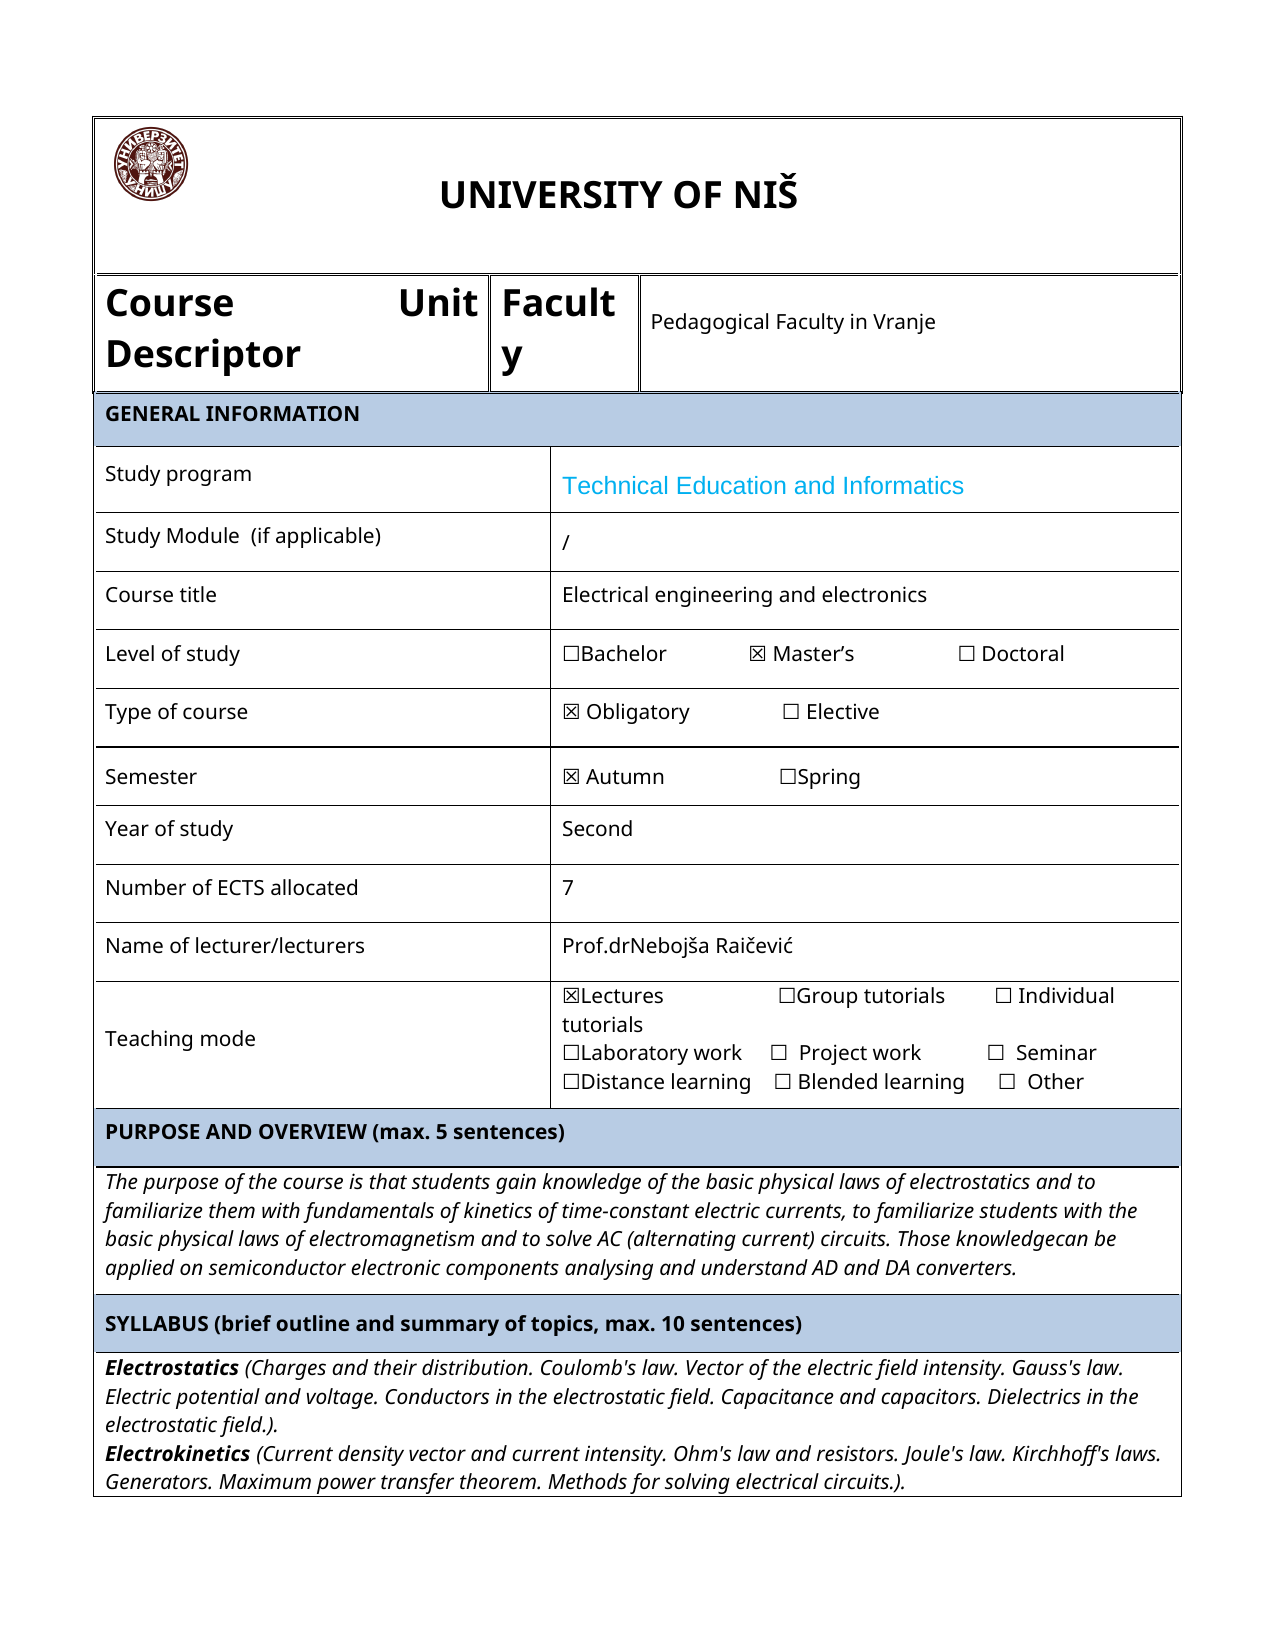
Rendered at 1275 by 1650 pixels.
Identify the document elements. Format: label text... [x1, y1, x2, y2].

table_cell Lectures Group tutorials Individual tutorials Laboratory work Project work Seminar Distance learning Blended learning Other [551, 981, 1181, 1108]
table_cell Study program [94, 446, 550, 512]
table_cell Type of course [94, 688, 550, 746]
table_cell Second [551, 805, 1181, 863]
table_cell PURPOSE AND OVERVIEW (max. 5 sentences) [94, 1108, 1181, 1166]
table_cell Number of ECTS allocated [94, 864, 550, 922]
table_cell Autumn Spring [551, 746, 1181, 805]
table_cell Bachelor Master’s Doctoral [551, 629, 1181, 688]
table_cell Pedagogical Faculty in Vranje [639, 273, 1181, 391]
table_cell Technical Education and Informatics [551, 446, 1181, 512]
table_header UNIVERSITY OF NIŠ [95, 119, 1180, 273]
table_cell Year of study [94, 805, 550, 863]
table_cell Course title [94, 571, 550, 629]
table_cell 7 [551, 864, 1181, 922]
table_cell Semester [94, 746, 550, 805]
table_cell Electrical engineering and electronics [551, 571, 1181, 629]
table_cell Name of lecturer/lecturers [94, 922, 550, 981]
table_cell / [551, 512, 1181, 571]
table_cell The purpose of the course is that students gain knowledge of the basic physical laws of electrostatics and to familiarize them with fundamentals of kinetics of time-constant electric currents, to familiarize students with the basic physical laws of electromagnetism and to solve AC (alternating current) circuits. Those knowledgecan be applied on semiconductor electronic components analysing and understand AD and DA converters. [94, 1166, 1181, 1294]
table_cell Faculty [491, 276, 638, 391]
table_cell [94, 1352, 1181, 1496]
table_cell Obligatory Elective [551, 688, 1181, 746]
table_cell SYLLABUS (brief outline and summary of topics, max. 10 sentences) [94, 1294, 1181, 1352]
table_cell Study Module (if applicable) [94, 512, 550, 571]
table_cell Course Unit Descriptor [94, 273, 490, 391]
table_cell Teaching mode [94, 981, 550, 1108]
table_cell Level of study [94, 629, 550, 688]
table_cell Prof.drNebojša Raičević [551, 922, 1181, 981]
table_cell GENERAL INFORMATION [94, 391, 1181, 446]
